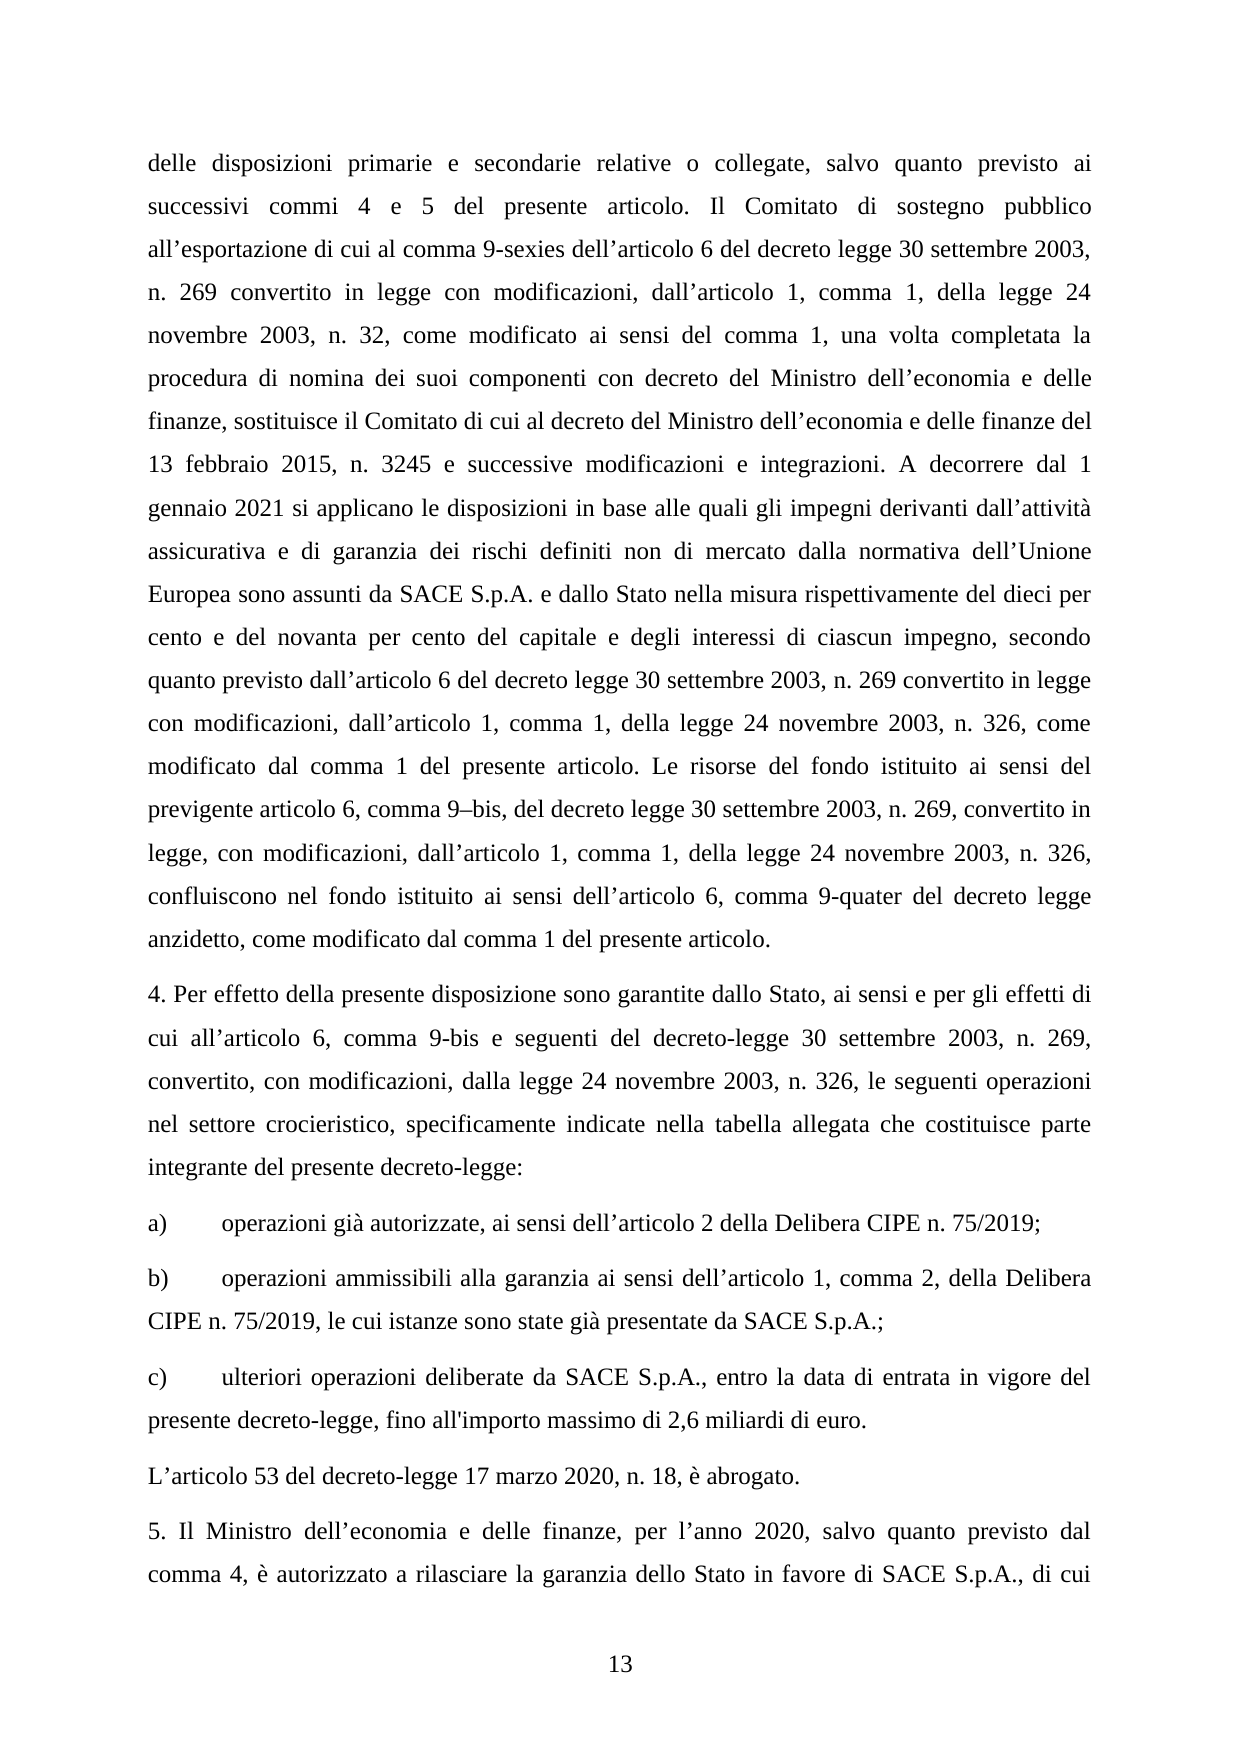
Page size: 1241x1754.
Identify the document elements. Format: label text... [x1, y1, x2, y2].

list b) operazioni ammissibili alla garanzia ai sensi dell’articolo 1, comma 2, della Delibera CIPE n. 75/2019, le cui istanze sono state già presentate da SACE S.p.A.; [148, 1263, 1092, 1335]
list c) ulteriori operazioni deliberate da SACE S.p.A., entro la data di entrata in vigore del presente decreto-legge, fino all'importo massimo di 2,6 miliardi di euro. [148, 1362, 1092, 1434]
list L’articolo 53 del decreto-legge 17 marzo 2020, n. 18, è abrogato. [148, 1461, 1092, 1489]
list 4. Per effetto della presente disposizione sono garantite dallo Stato, ai sensi e per gli effetti di cui all’articolo 6, comma 9-bis e seguenti del decreto-legge 30 settembre 2003, n. 269, convertito, con modificazioni, dalla legge 24 novembre 2003, n. 326, le seguenti operazioni nel settore crocieristico, specificamente indicate nella tabella allegata che costituisce parte integrante del presente decreto-legge: [148, 979, 1092, 1181]
list a) operazioni già autorizzate, ai sensi dell’articolo 2 della Delibera CIPE n. 75/2019; [148, 1208, 1092, 1236]
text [148, 1516, 1092, 1588]
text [148, 148, 1092, 953]
